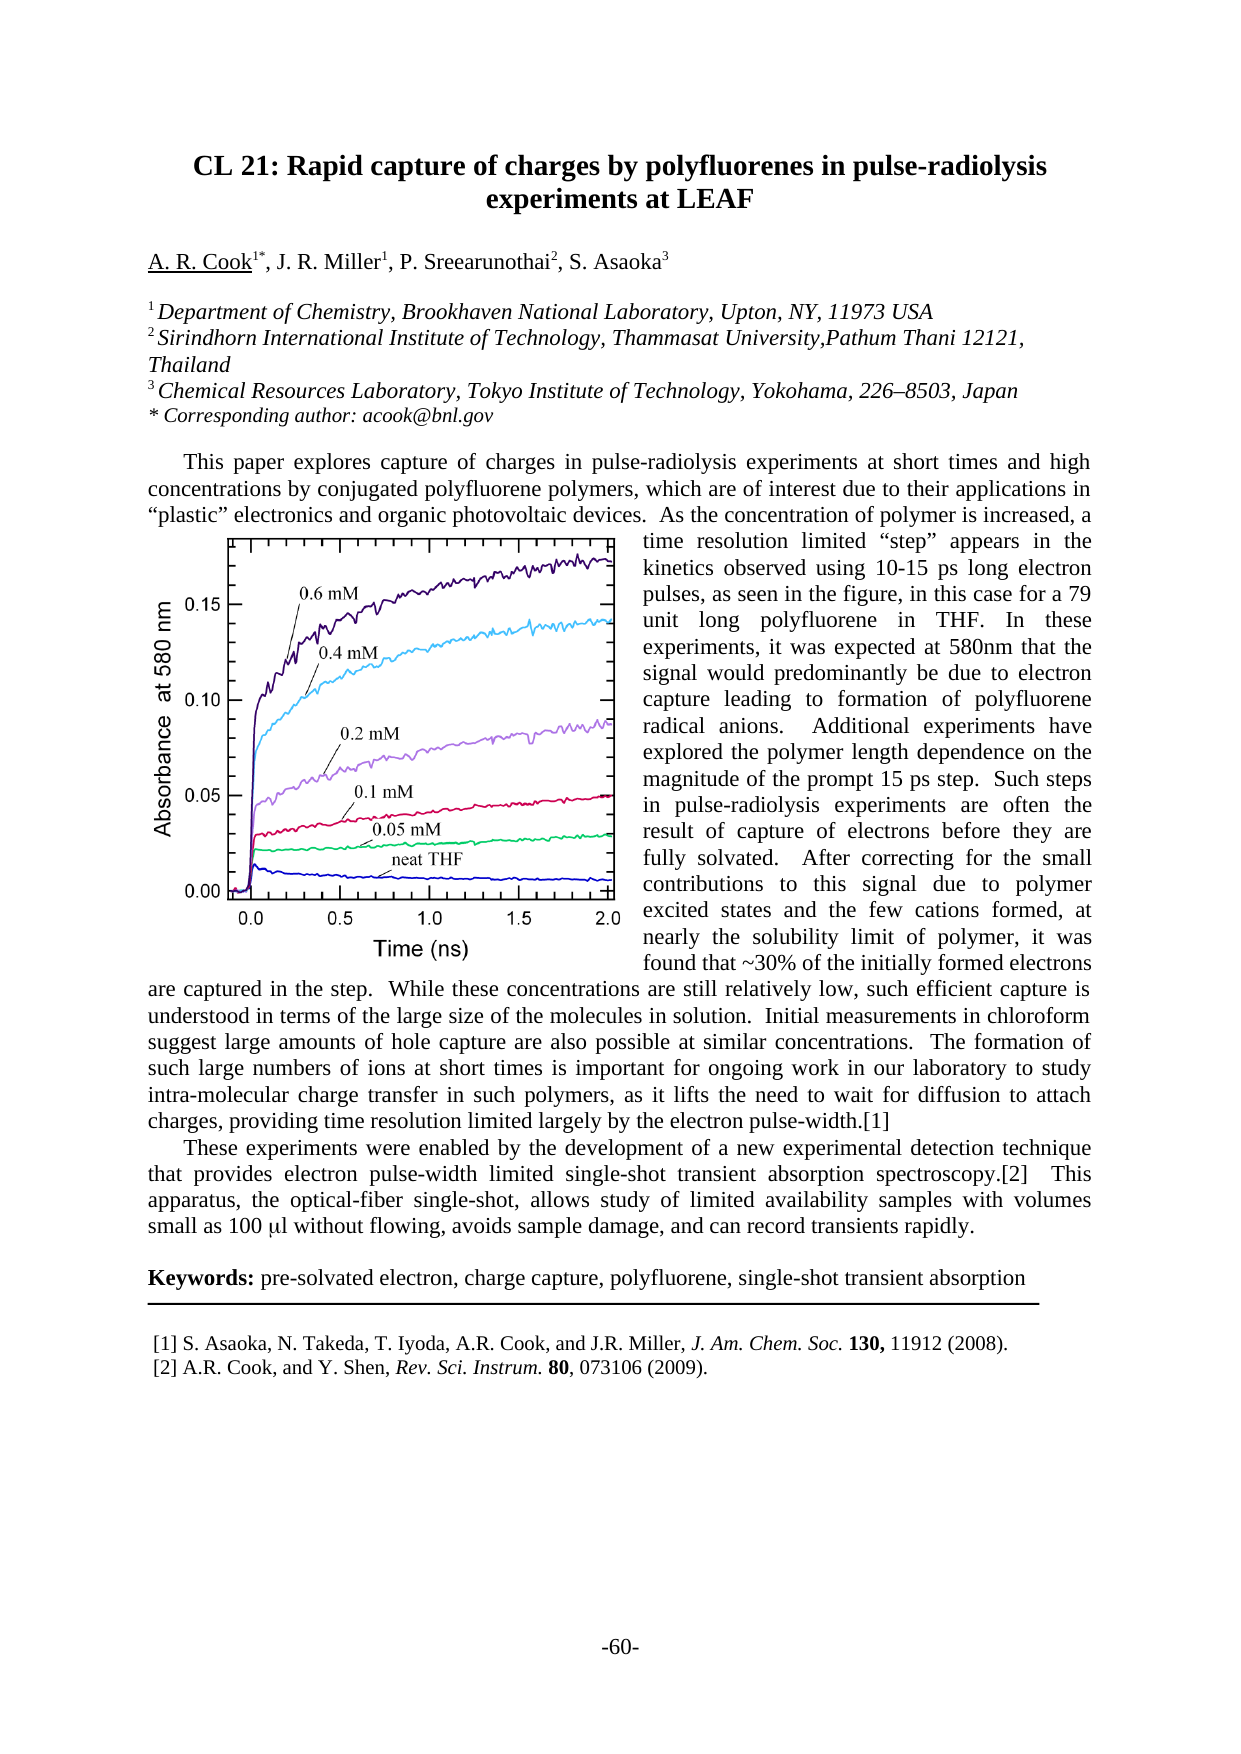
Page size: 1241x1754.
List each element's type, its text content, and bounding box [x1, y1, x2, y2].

text 1 Department of Chemistry, Brookhaven National Laboratory, Upton, NY, 11973 USA [148, 298, 1093, 324]
text These experiments were enabled by the development of a new experimental detection technique that provides electron pulse-width limited single-shot transient absorption spectroscopy.[2] This apparatus, the optical-fiber single-shot, allows study of limited availability samples with volumes small as 100 l without flowing, avoids sample damage, and can record transients rapidly. [148, 1133, 1093, 1239]
text [1] S. Asaoka, N. Takeda, T. Iyoda, A.R. Cook, and J.R. Miller, J. Am. Chem. Soc. 130, 11912 (2008). [148, 1331, 1093, 1355]
picture [149, 528, 624, 961]
text Keywords: pre-solvated electron, charge capture, polyfluorene, single-shot transient absorption [148, 1264, 1093, 1290]
text 3 Chemical Resources Laboratory, of , , 226–8503, [148, 377, 1093, 403]
text 2 Sirindhorn International Institute of Technology, ,Pathum [148, 324, 1093, 377]
text A. R. Cook1*, J. R. Miller1, P. Sreearunothai2, S. Asaoka3 [148, 240, 1093, 277]
text * Corresponding author: acook@bnl.gov [148, 403, 1093, 427]
text [2] A.R. Cook, and Y. Shen, Rev. Sci. Instrum. 80, 073106 (2009). [148, 1355, 1093, 1379]
